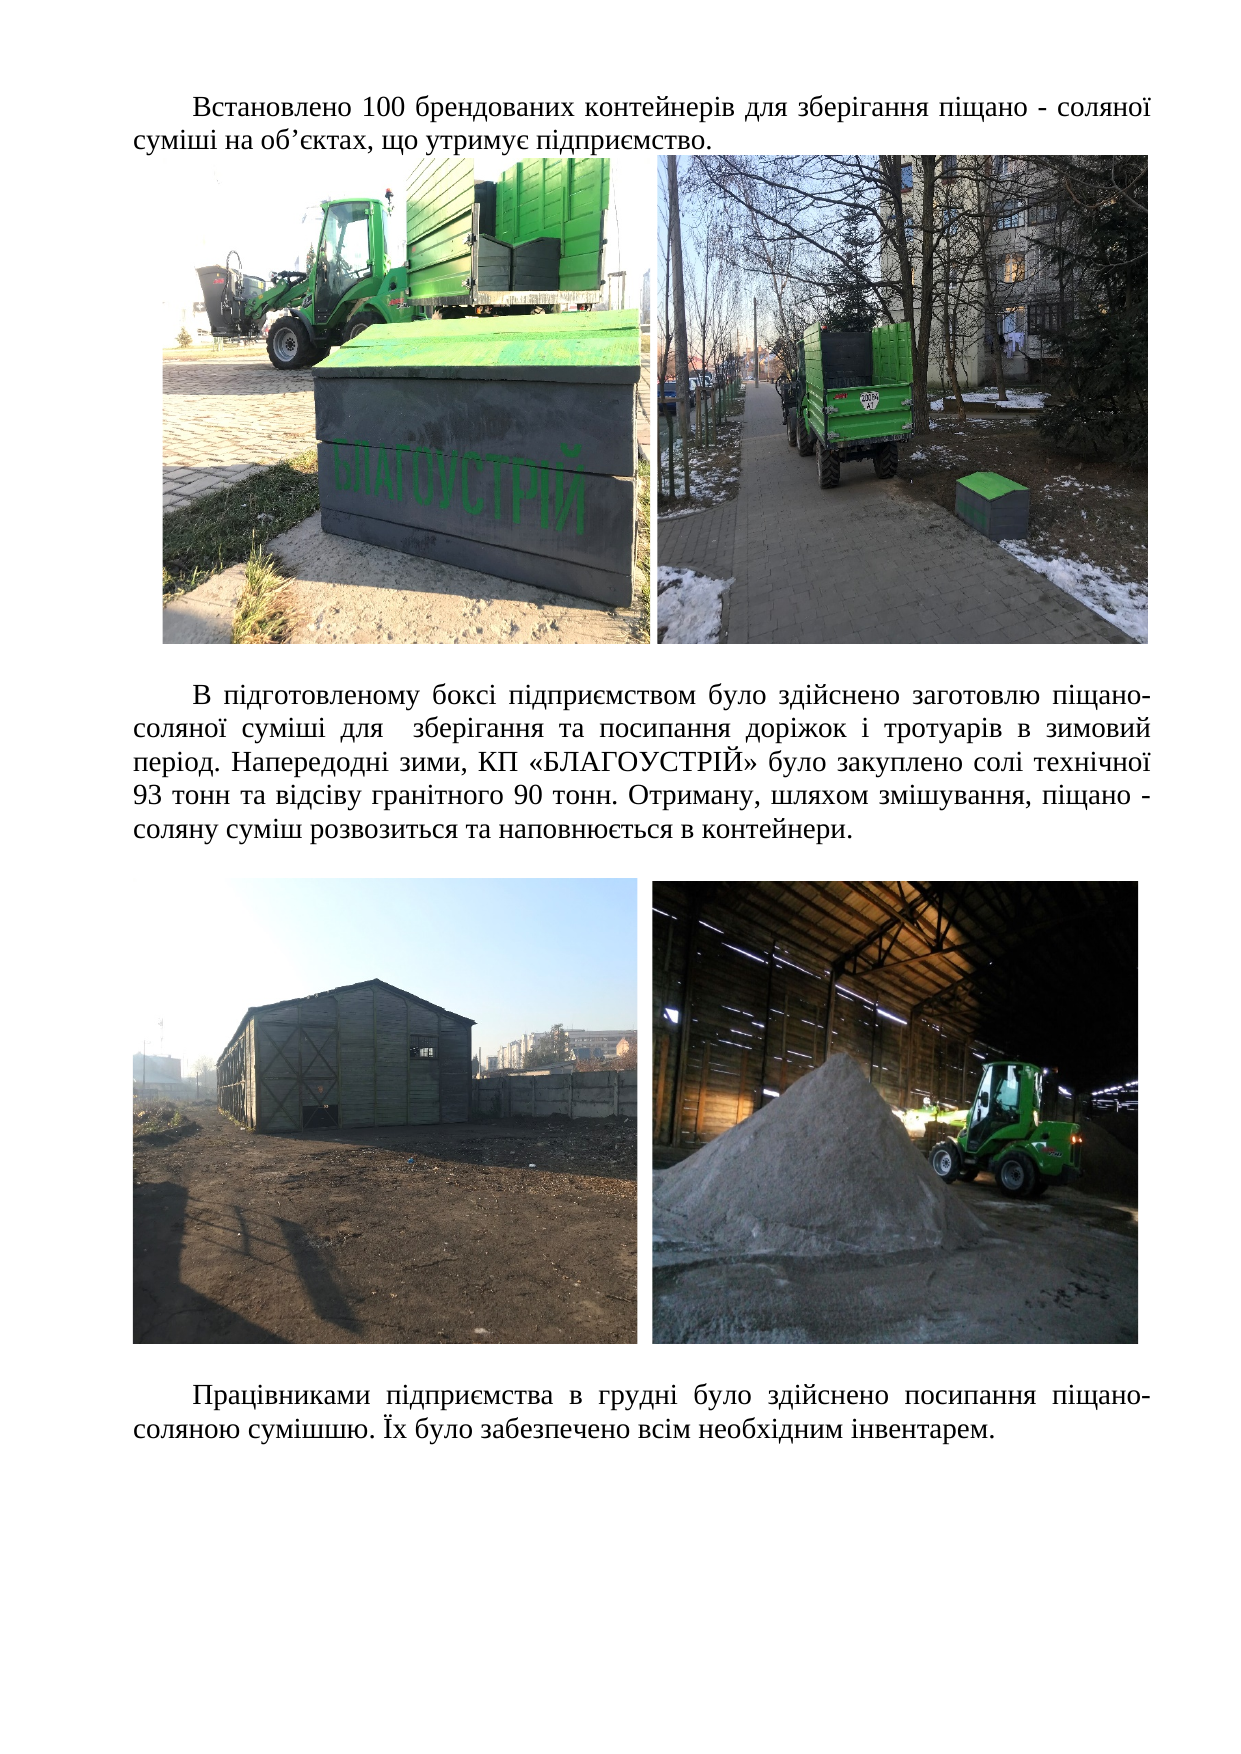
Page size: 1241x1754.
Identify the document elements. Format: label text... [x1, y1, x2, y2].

text Встановлено 100 брендованих контейнерів для зберігання піщано - соляної суміші на об’єктах, що утримує підприємство. [133, 89, 1152, 156]
picture [162, 158, 650, 644]
text Працівниками підприємства в грудні було здійснено посипання піщано- соляною сумішшю. Їх було забезпечено всім необхідним інвентарем. [133, 1377, 1152, 1444]
picture [657, 155, 1148, 644]
text В підготовленому боксі підприємством було здійснено заготовлю піщано-соляної суміші для зберігання та посипання доріжок і тротуарів в зимовий період. Напередодні зими, КП «БЛАГОУСТРІЙ» було закуплено солі технічної 93 тонн та відсіву гранітного 90 тонн. Отриману, шляхом змішування, піщано - соляну суміш розвозиться та наповнюється в контейнери. [133, 677, 1152, 844]
picture [652, 881, 1139, 1344]
picture [132, 878, 638, 1344]
